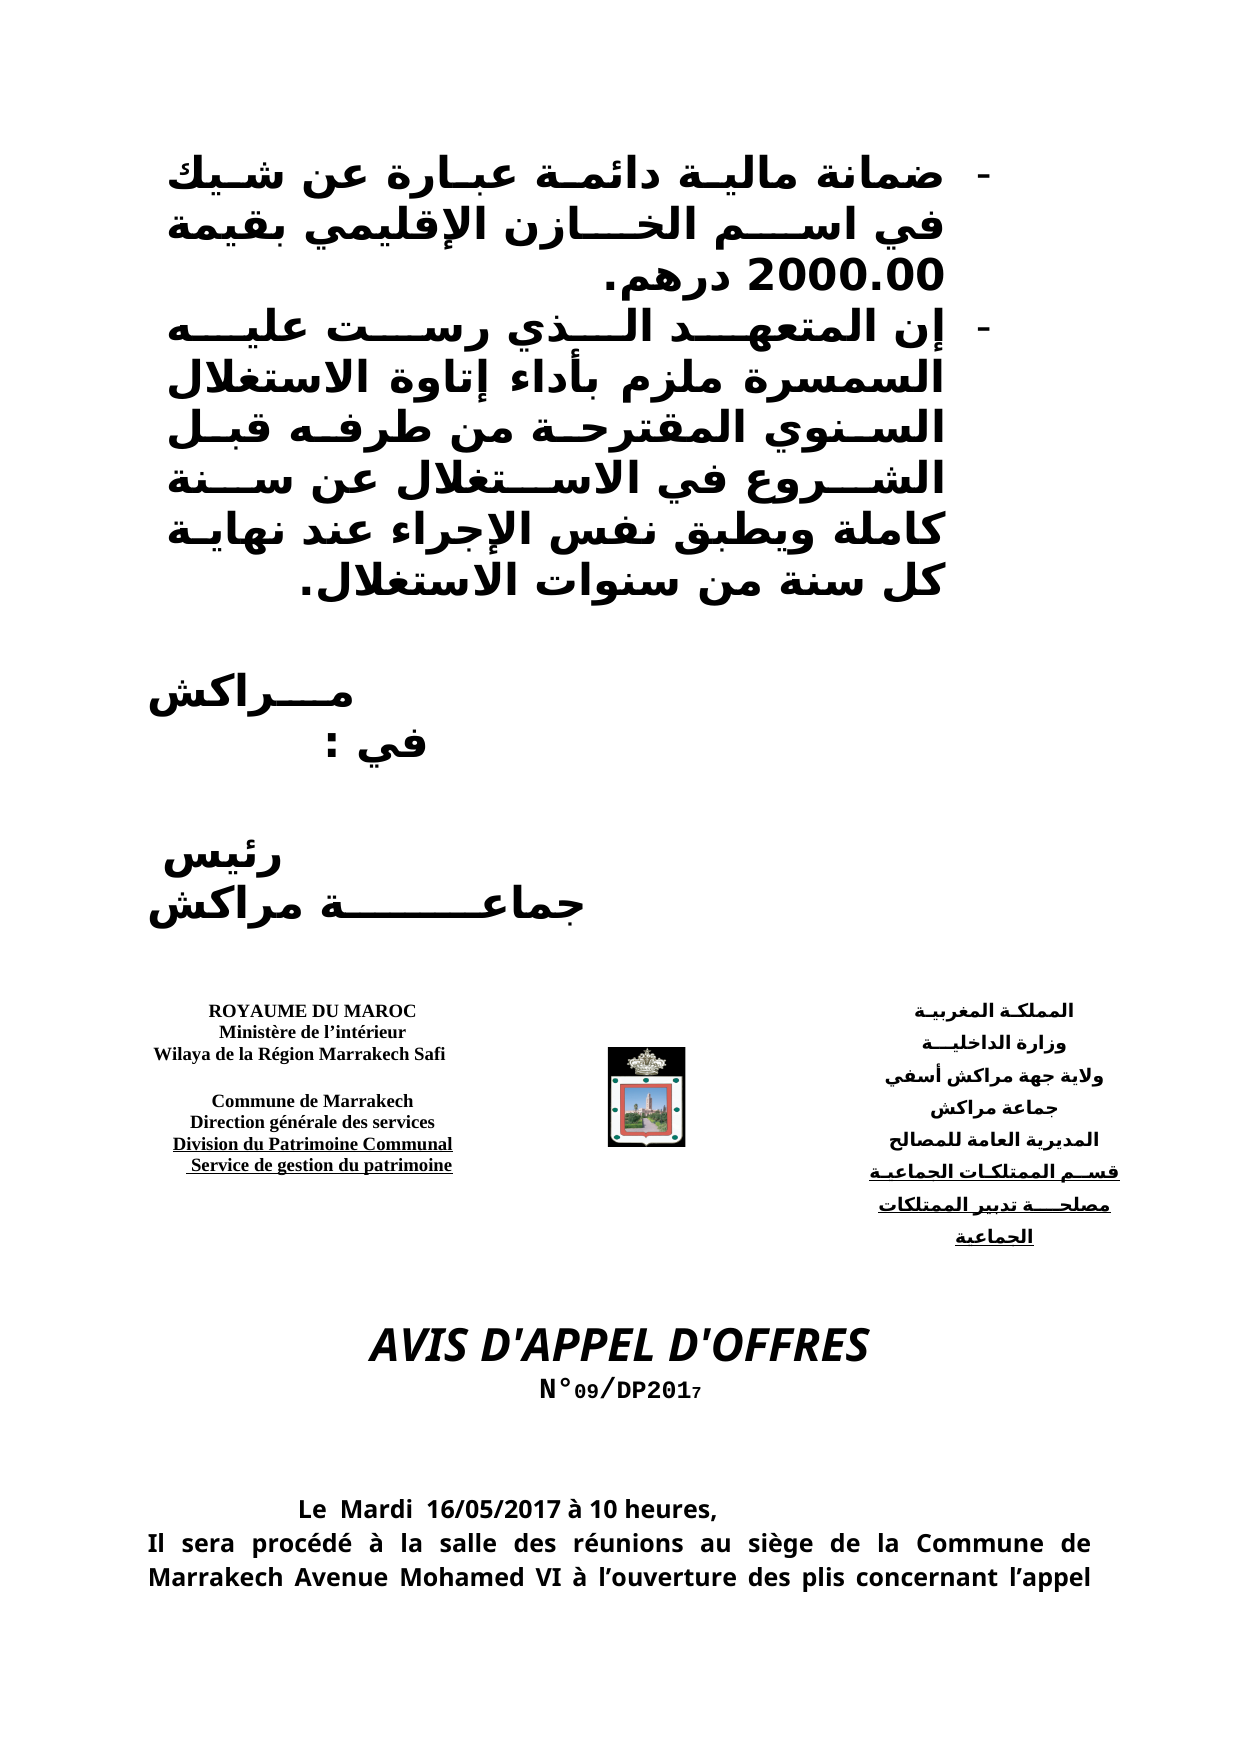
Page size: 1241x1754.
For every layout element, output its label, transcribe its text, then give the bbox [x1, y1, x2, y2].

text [148, 1526, 1093, 1594]
text Le Mardi 16/05/2017 à 10 heures, [223, 1492, 1093, 1526]
table_header المملكـة المغربيـة وزارة الداخليـــة ولاية جهة مراكش أسفي جماعة مراكش المديرية العامة للمصالح قســم الممتلكـات الجماعيـة مصلحــــة تدبير الممتلكات الجماعية [839, 1000, 1149, 1259]
picture [607, 1047, 686, 1147]
text N°09/DP2017 [148, 1374, 1093, 1408]
list ضمانة مالية دائمة عبارة عن شيك في اسم الخازن الإقليمي بقيمة2000.00 درهم. [166, 148, 976, 300]
text رئيس جماعـــــــــة مراكش [148, 827, 1093, 929]
list إن المتعهد الذي رست عليه السمسرة ملزم بأداء إتاوة الاستغلال السنوي المقترحة من طرفه قبل الشروع في الاستغلال عن سنة كاملة ويطبق نفس الإجراء عند نهاية كل سنة من سنوات الاستغلال. [166, 300, 976, 606]
text مراكش في : [148, 666, 429, 767]
table_header [600, 1000, 839, 1259]
subtitle AVIS D'APPEL D'OFFRES [148, 1312, 1093, 1374]
table_header ROYAUME DU MAROC Ministère de l’intérieur Wilaya de la Région Marrakech Safi Commune de Marrakech Direction générale des services Division du Patrimoine Communal Service de gestion du patrimoine [91, 1000, 600, 1259]
